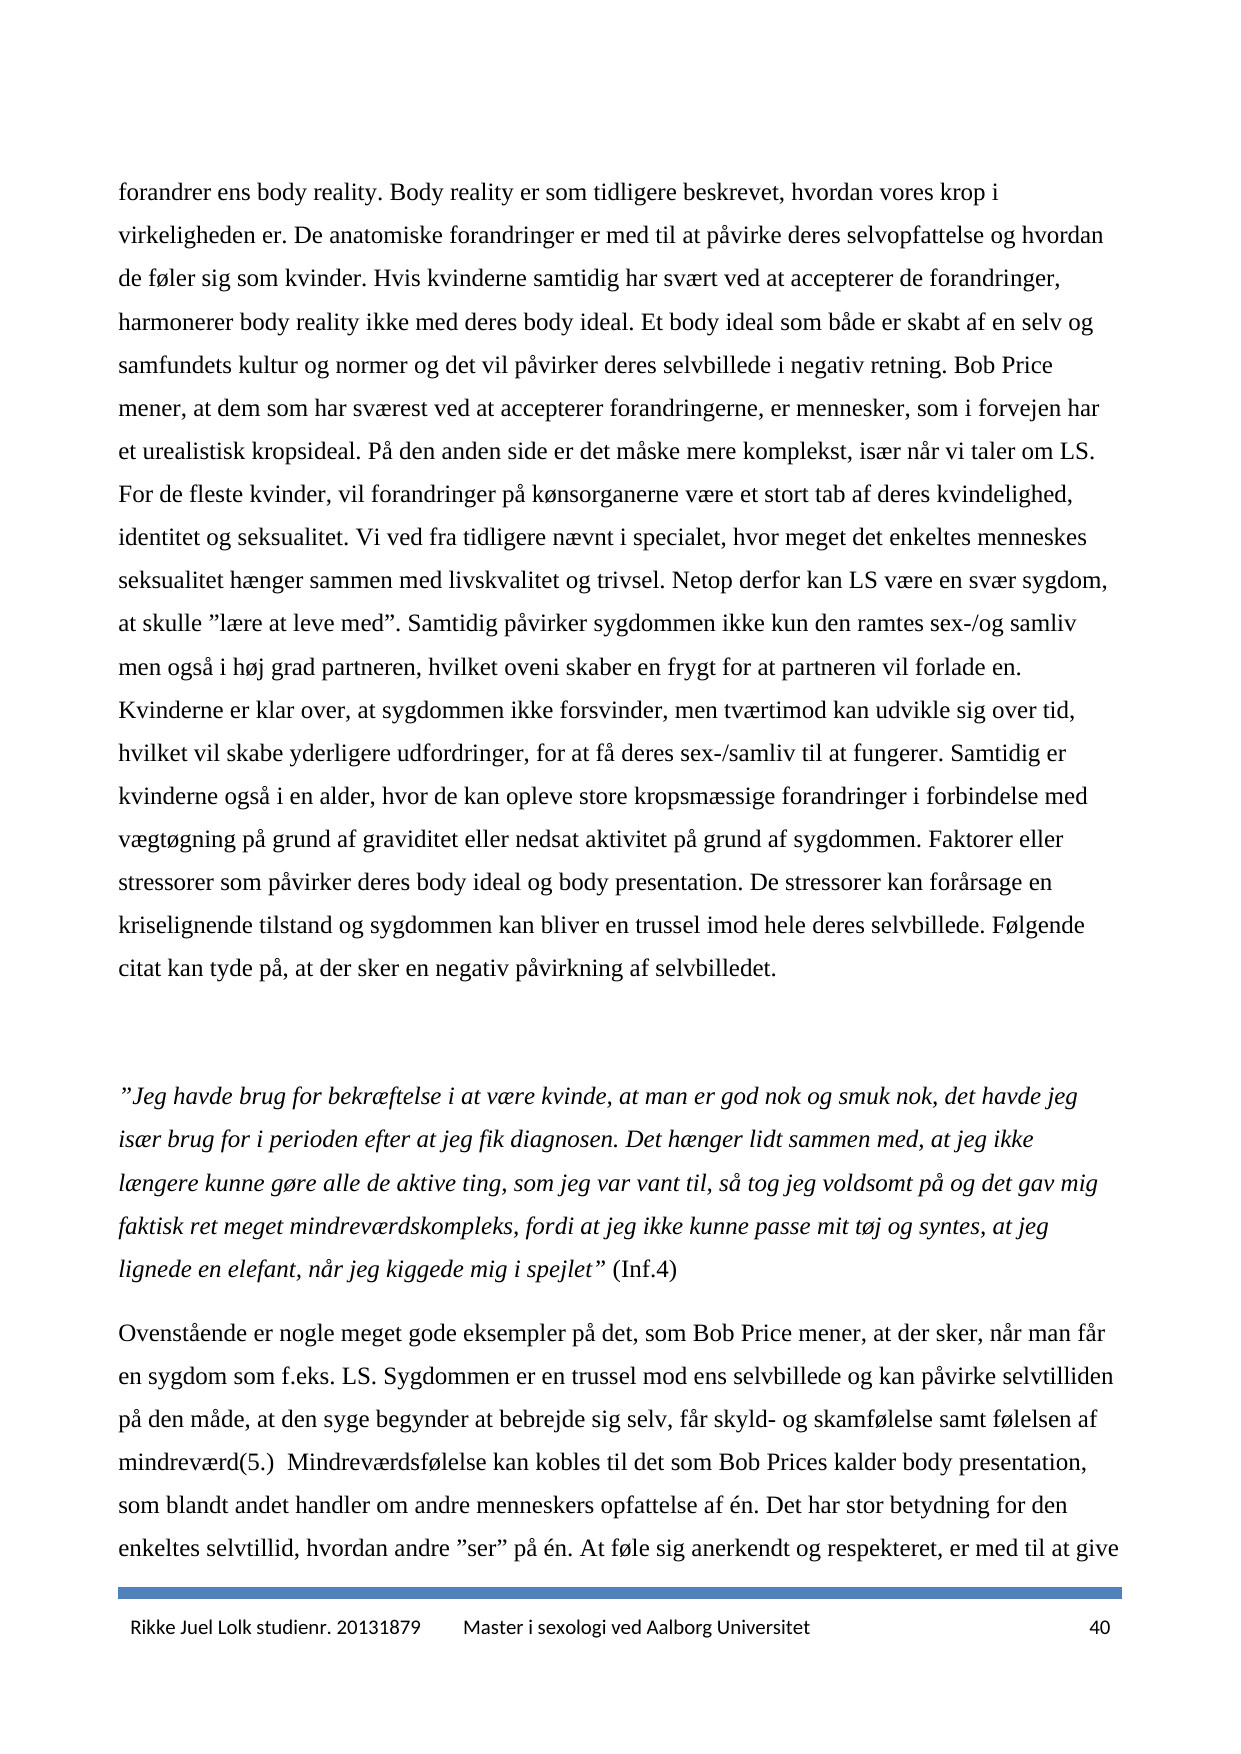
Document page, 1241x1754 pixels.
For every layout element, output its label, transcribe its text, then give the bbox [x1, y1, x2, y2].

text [118, 1318, 1122, 1562]
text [118, 177, 1122, 982]
text ”Jeg havde brug for bekræftelse i at være kvinde, at man er god nok og smuk nok, det havde jeg især brug for i perioden efter at jeg fik diagnosen. Det hænger lidt sammen med, at jeg ikke længere kunne gøre alle de aktive ting, som jeg var vant til, så tog jeg voldsomt på og det gav mig faktisk ret meget mindreværdskompleks, fordi at jeg ikke kunne passe mit tøj og syntes, at jeg lignede en elefant, når jeg kiggede mig i spejlet” (Inf.4) [118, 1081, 1122, 1283]
